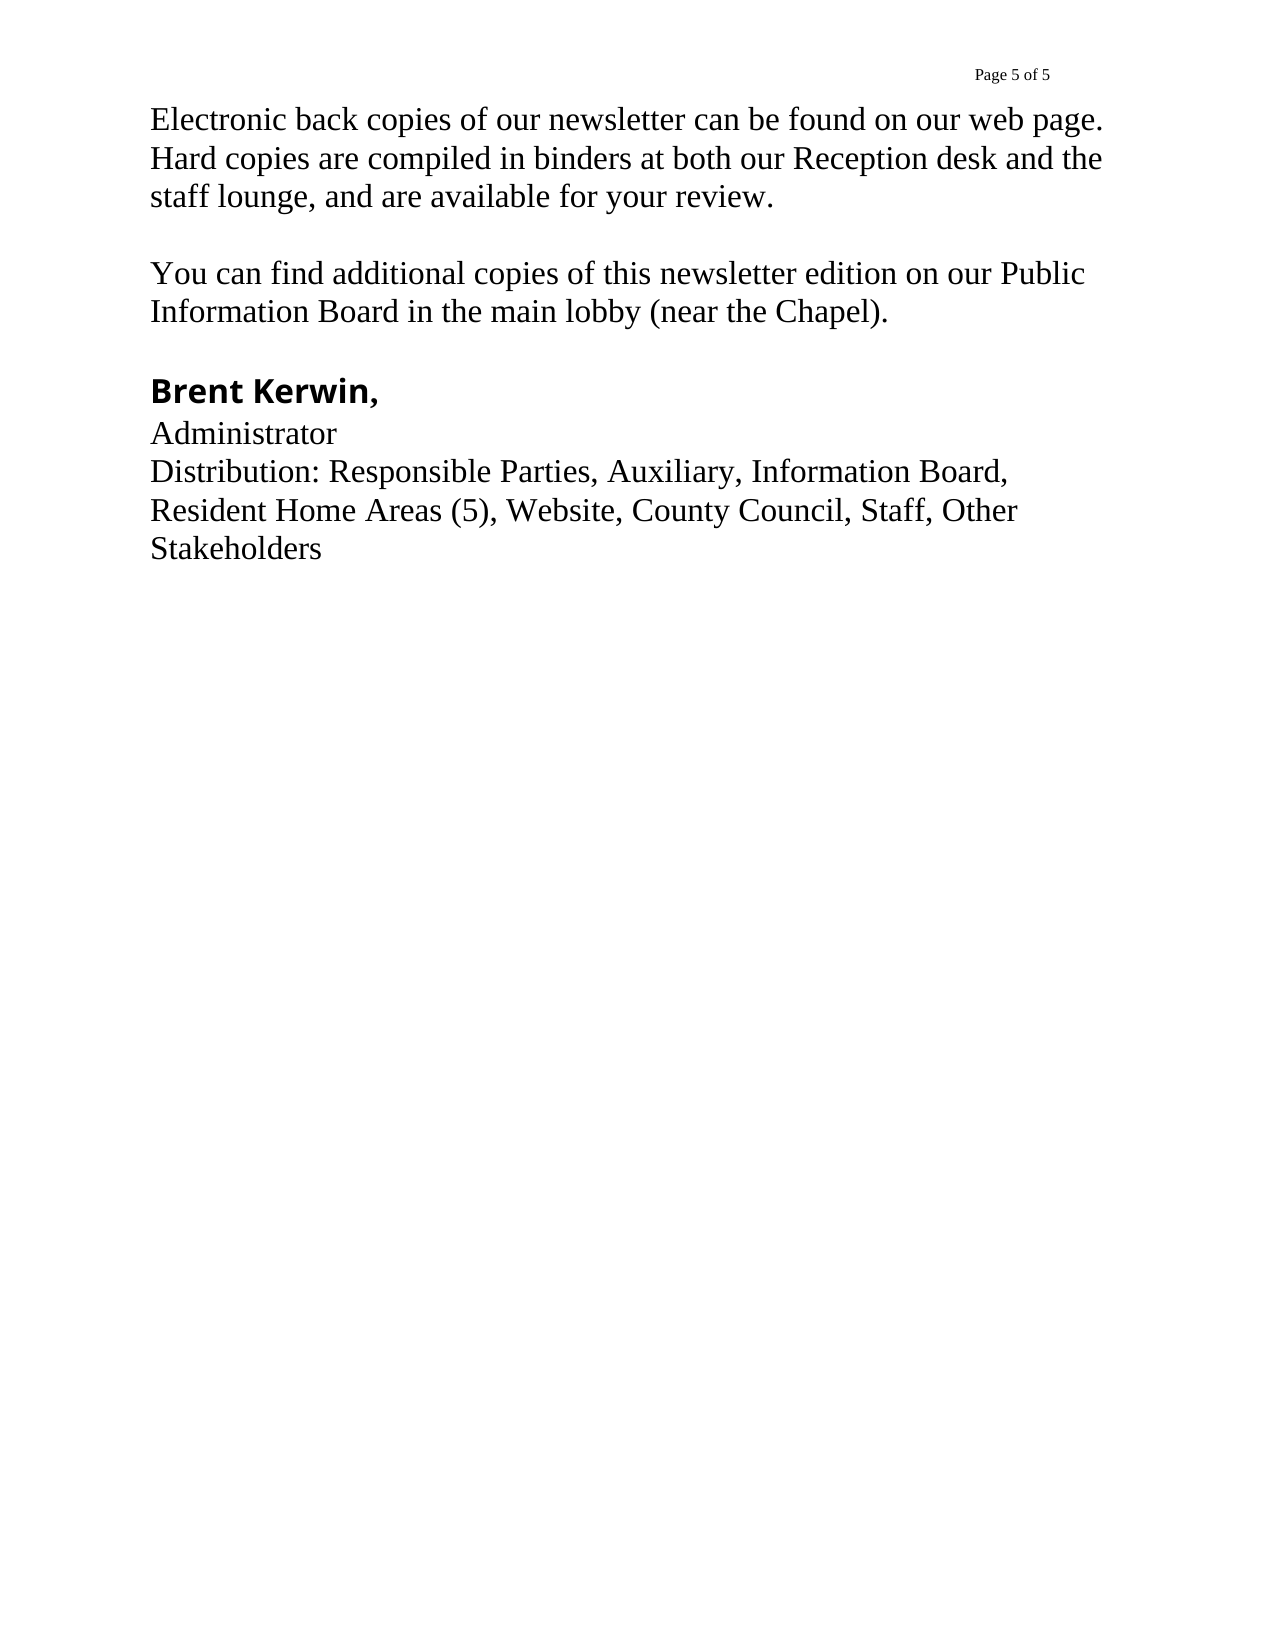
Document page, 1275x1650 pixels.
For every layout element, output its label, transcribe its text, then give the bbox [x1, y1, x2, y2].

text Electronic back copies of our newsletter can be found on our web page. Hard copies are compiled in binders at both our Reception desk and the staff lounge, and are available for your review. [150, 99, 1125, 214]
text Brent Kerwin, [150, 368, 1125, 413]
text Administrator [150, 413, 1125, 452]
text You can find additional copies of this newsletter edition on our Public Information Board in the main lobby (near the Chapel). [150, 253, 1125, 329]
text Distribution: Responsible Parties, Auxiliary, Information Board, Resident Home Areas (5), Website, County Council, Staff, Other Stakeholderst [150, 452, 1125, 567]
